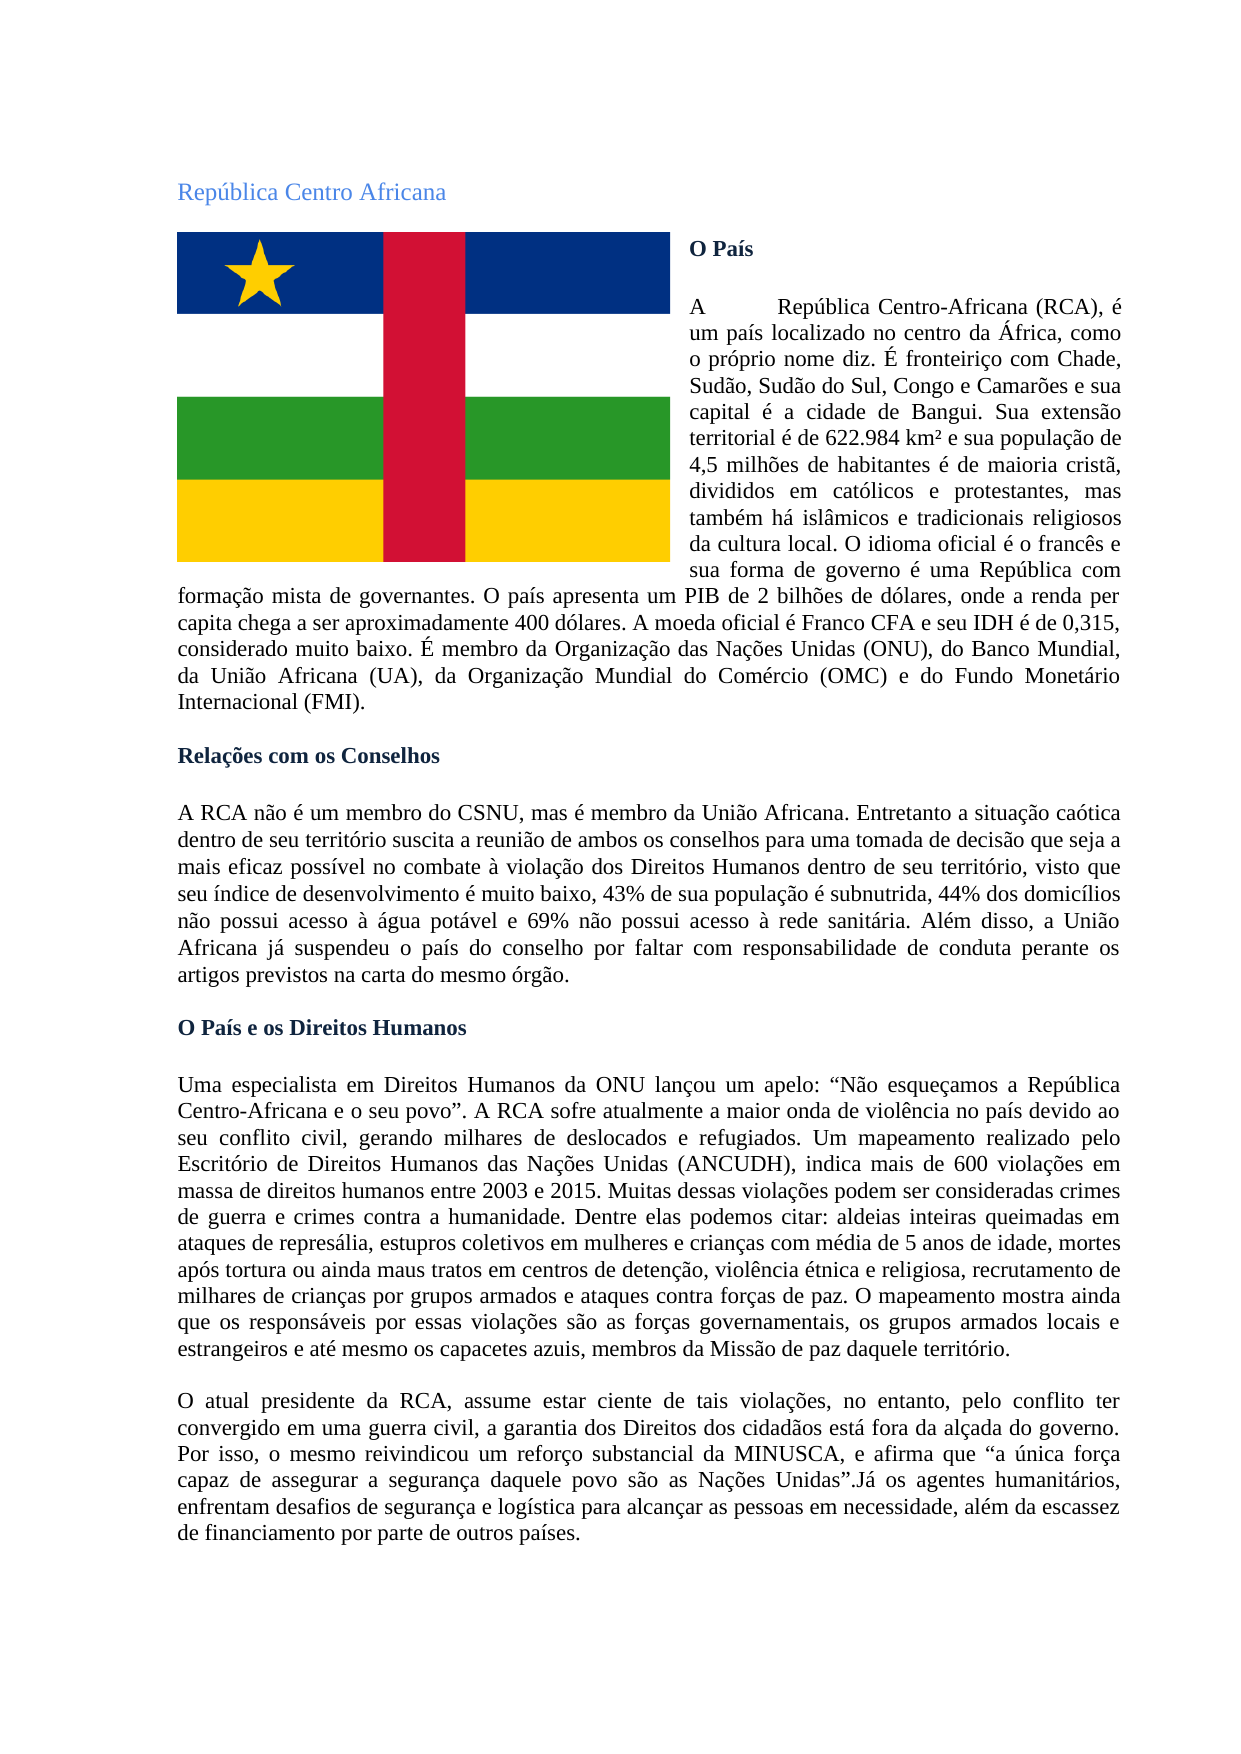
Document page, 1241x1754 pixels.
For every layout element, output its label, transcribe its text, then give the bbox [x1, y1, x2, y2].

text Relações com os Conselhos [177, 742, 1122, 768]
text A RCA não é um membro do CSNU, mas é membro da União Africana. Entretanto a situação caótica dentro de seu território suscita a reunião de ambos os conselhos para uma tomada de decisão que seja a mais eficaz possível no combate à violação dos Direitos Humanos dentro de seu território, visto que seu índice de desenvolvimento é muito baixo, 43% de sua população é subnutrida, 44% dos domicílios não possui acesso à água potável e 69% não possui acesso à rede sanitária. Além disso, a União Africana já suspendeu o país do conselho por faltar com responsabilidade de conduta perante os artigos previstos na carta do mesmo órgão. [177, 799, 1122, 987]
text O atual presidente da RCA, assume estar ciente de tais violações, no entanto, pelo conflito ter convergido em uma guerra civil, a garantia dos Direitos dos cidadãos está fora da alçada do governo. Por isso, o mesmo reivindicou um reforço substancial da MINUSCA, e afirma que “a única força capaz de assegurar a segurança daquele povo são as Nações Unidas”.Já os agentes humanitários, enfrentam desafios de segurança e logística para alcançar as pessoas em necessidade, além da escassez de financiamento por parte de outros países. [177, 1387, 1122, 1546]
picture [177, 232, 671, 562]
text O País [671, 235, 1122, 262]
text Uma especialista em Direitos Humanos da ONU lançou um apelo: “Não esqueçamos a República Centro-Africana e o seu povo”. A RCA sofre atualmente a maior onda de violência no país devido ao seu conflito civil, gerando milhares de deslocados e refugiados. Um mapeamento realizado pelo Escritório de Direitos Humanos das Nações Unidas (ANCUDH), indica mais de 600 violações em massa de direitos humanos entre 2003 e 2015. Muitas dessas violações podem ser consideradas crimes de guerra e crimes contra a humanidade. Dentre elas podemos citar: aldeias inteiras queimadas em ataques de represália, estupros coletivos em mulheres e crianças com média de 5 anos de idade, mortes após tortura ou ainda maus tratos em centros de detenção, violência étnica e religiosa, recrutamento de milhares de crianças por grupos armados e ataques contra forças de paz. O mapeamento mostra ainda que os responsáveis por essas violações são as forças governamentais, os grupos armados locais e estrangeiros e até mesmo os capacetes azuis, membros da Missão de paz daquele território. [177, 1071, 1122, 1361]
text República Centro Africana [177, 177, 1122, 206]
text O País e os Direitos Humanos [177, 1014, 1122, 1040]
